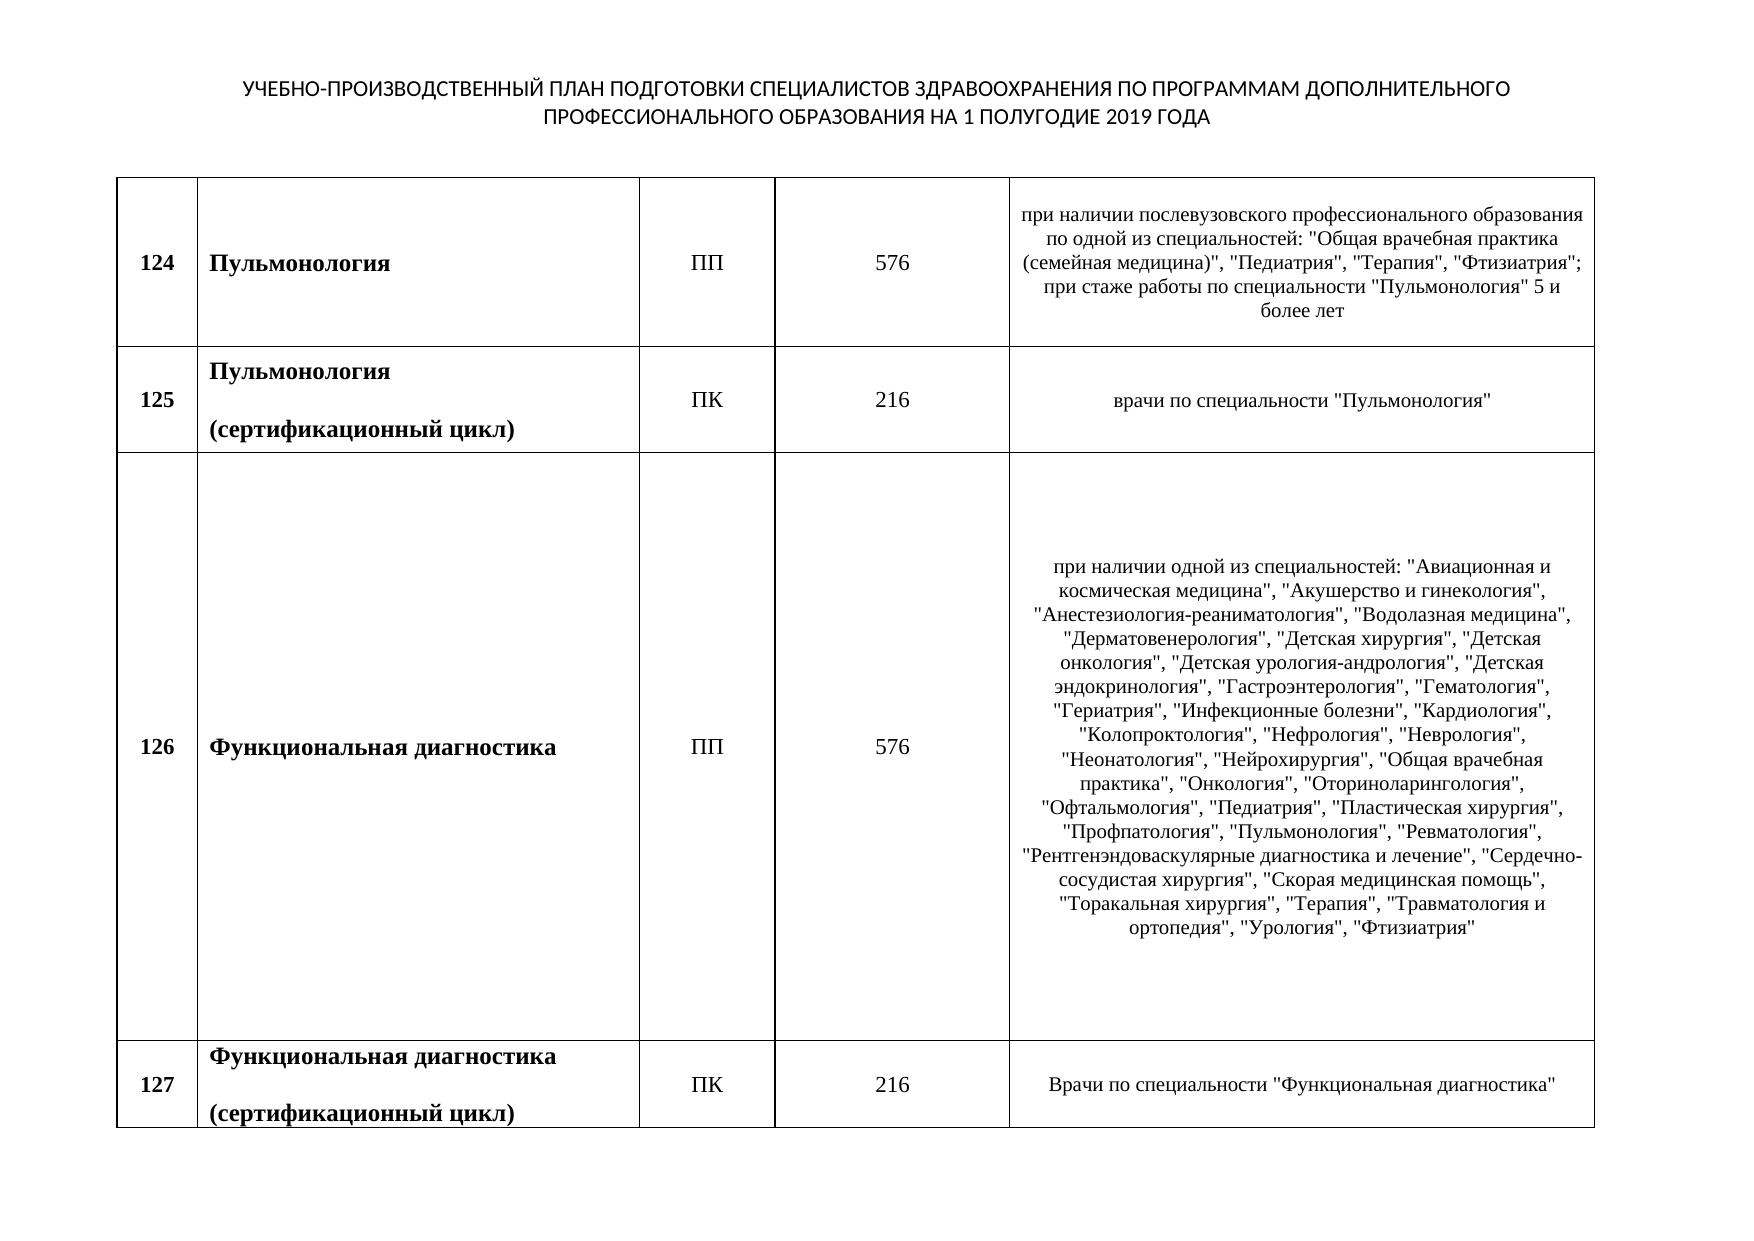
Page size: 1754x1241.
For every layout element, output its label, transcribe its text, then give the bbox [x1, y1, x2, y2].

table_cell Функциональная диагностика (сертификационный цикл) [198, 1041, 639, 1127]
table_cell 125 [118, 347, 197, 452]
table_cell Пульмонология (сертификационный цикл) [198, 347, 639, 452]
table_cell при наличии послевузовского профессионального образования по одной из специальностей: "Общая врачебная практика (семейная медицина)", "Педиатрия", "Терапия", "Фтизиатрия"; при стаже работы по специальности "Пульмонология" 5 и более лет [1010, 178, 1594, 346]
table_cell врачи по специальности "Пульмонология" [1010, 347, 1594, 452]
table_cell ПК [640, 347, 774, 452]
table_cell 127 [118, 1041, 197, 1127]
table_cell 216 [776, 347, 1009, 452]
table_cell 576 [776, 453, 1009, 1040]
table_cell 124 [118, 178, 197, 346]
table_cell 216 [776, 1041, 1009, 1127]
table_cell ПП [640, 178, 774, 346]
table_cell при наличии одной из специальностей: "Авиационная и космическая медицина", "Акушерство и гинекология", "Анестезиология-реаниматология", "Водолазная медицина", "Дерматовенерология", "Детская хирургия", "Детская онкология", "Детская урология-андрология", "Детская эндокринология", "Гастроэнтерология", "Гематология", "Гериатрия", "Инфекционные болезни", "Кардиология", "Колопроктология", "Нефрология", "Неврология", "Неонатология", "Нейрохирургия", "Общая врачебная практика", "Онкология", "Оториноларингология", "Офтальмология", "Педиатрия", "Пластическая хирургия", "Профпатология", "Пульмонология", "Ревматология", "Рентгенэндоваскулярные диагностика и лечение", "Сердечно-сосудистая хирургия", "Скорая медицинская помощь", "Торакальная хирургия", "Терапия", "Травматология и ортопедия", "Урология", "Фтизиатрия" [1010, 453, 1594, 1040]
table_cell Функциональная диагностика [198, 453, 639, 1040]
table_cell 576 [776, 178, 1009, 346]
table_cell ПК [640, 1041, 774, 1127]
table_cell 126 [118, 453, 197, 1040]
table_cell ПП [640, 453, 774, 1040]
table_cell Пульмонология [198, 178, 639, 346]
table_cell Врачи по специальности "Функциональная диагностика" [1010, 1041, 1594, 1127]
